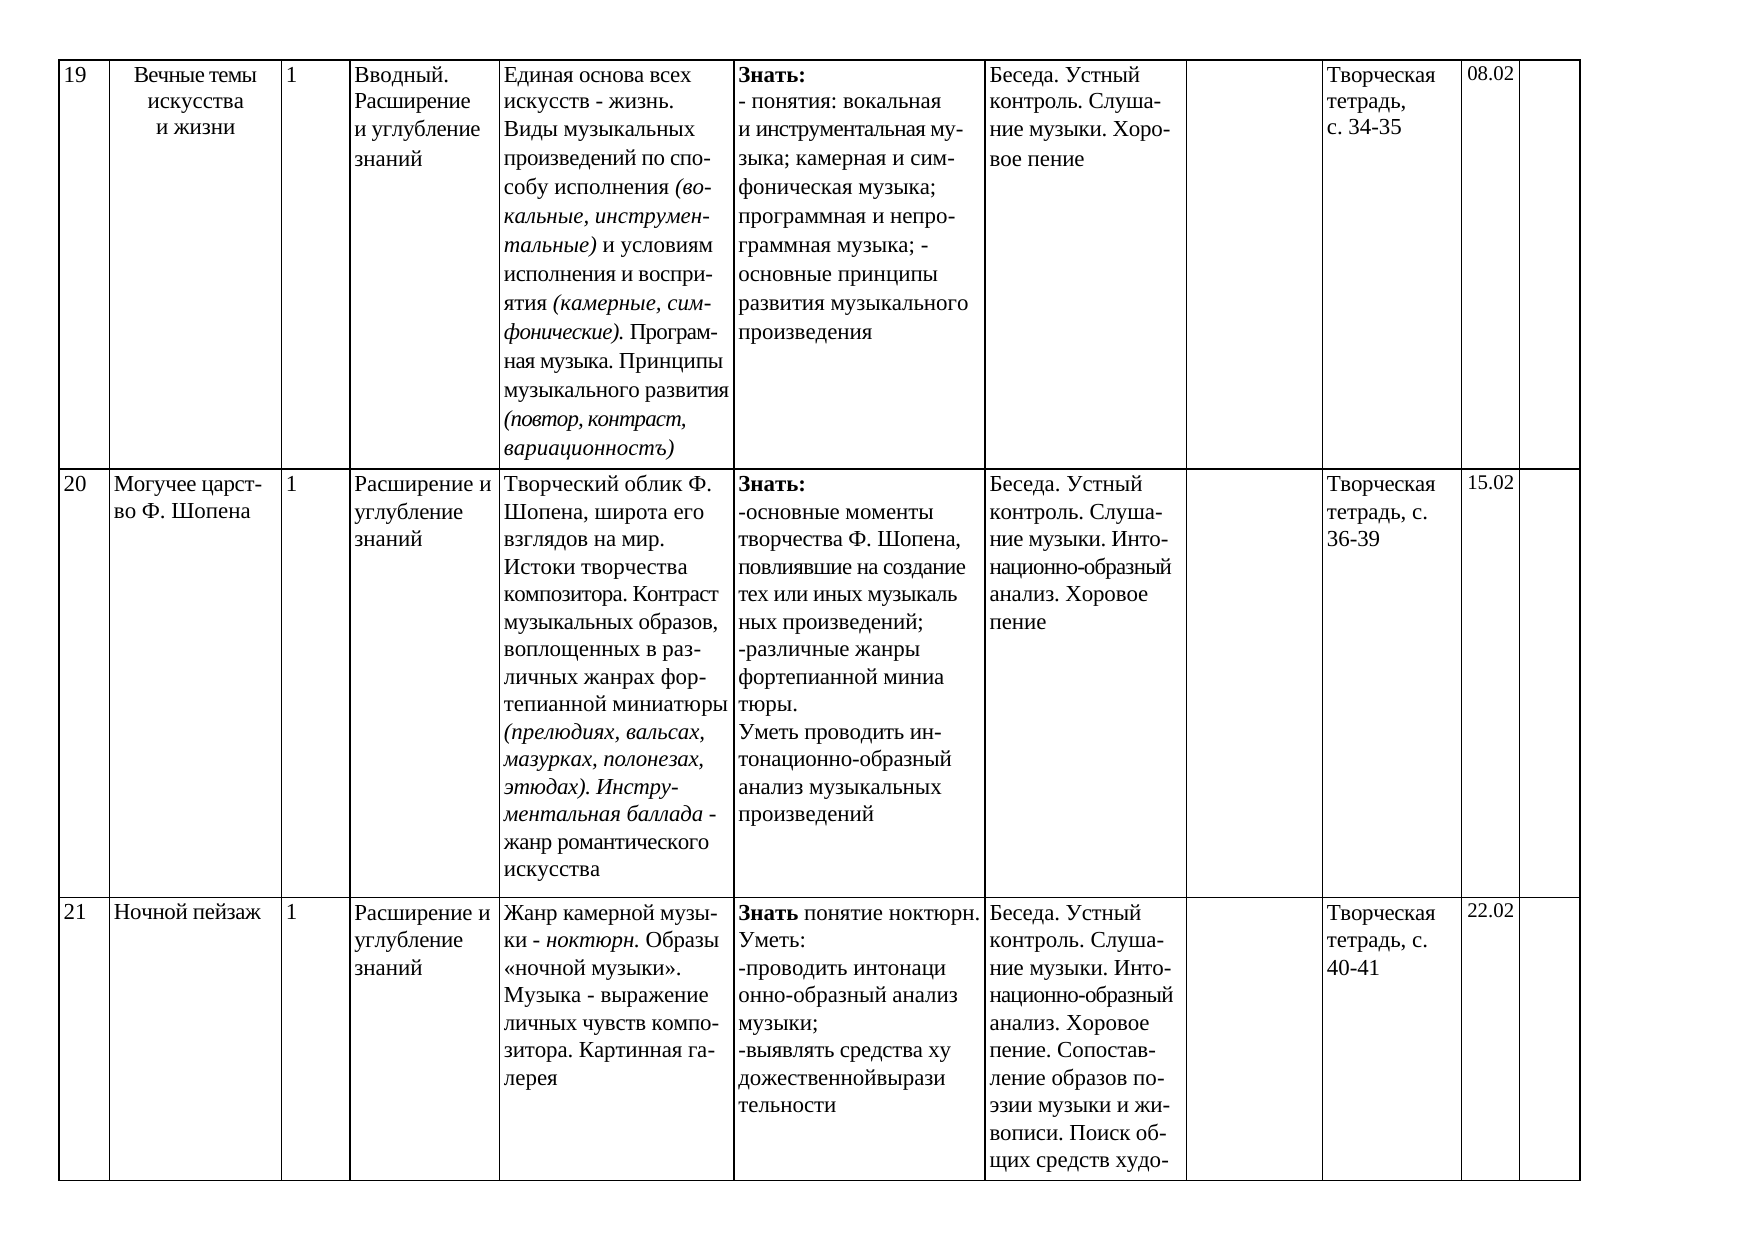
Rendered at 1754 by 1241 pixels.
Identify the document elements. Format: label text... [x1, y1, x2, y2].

table_cell 20 [60, 470, 109, 897]
table_cell [1187, 61, 1322, 468]
table_cell Беседа. Устный контроль. Слушание музыки. Интонационно-образный анализ. Хоровое пение [986, 470, 1186, 897]
table_cell Творческая тетрадь, с. 36-39 [1323, 470, 1461, 897]
table_cell Творческая тетрадь, с. 34-35 [1323, 61, 1461, 468]
table_cell Знать: - понятия: вокальная и инструментальная музыка; камерная и симфоническая музыка; программная и непрограммная музыка; - основные принципы развития музыкального произведения [735, 61, 984, 468]
table_cell [1520, 898, 1579, 1180]
table_cell 1 [282, 898, 349, 1180]
table_cell 1 [282, 470, 349, 897]
table_cell Знать: -основные моменты творчества Ф. Шопена, повлиявшие на создание тех или иных музыкаль ных произведений; -различные жанры фортепианной миниа тюры. Уметь проводить интонационно-образный анализ музыкальных произведений [735, 470, 984, 897]
table_cell Расширение и углубление знаний [351, 470, 499, 897]
table_cell Беседа. Устный контроль. Слуша- ние музыки. Хоровое пение [986, 61, 1186, 468]
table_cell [735, 898, 984, 1180]
table_cell [1520, 470, 1579, 897]
table_cell [1520, 61, 1579, 468]
table_cell 19 [60, 61, 109, 468]
table_cell Могучее царство Ф. Шопена [110, 470, 281, 897]
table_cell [1323, 898, 1461, 1180]
table_cell Вечные темы искусства и жизни [110, 61, 281, 468]
table_cell Вводный. Расширение и углубление знаний [351, 61, 499, 468]
table_cell Единая основа всех искусств - жизнь. Виды музыкальных произведений по способу исполнения (вокальные, инструментальные) и условиям исполнения и восприятия (камерные, симфонические). Програм- ная музыка. Принципы музыкального развития (повтор, контраст, вариационностъ) [500, 61, 733, 468]
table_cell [500, 898, 733, 1180]
table_cell Ночной пейзаж [110, 898, 281, 1180]
table_cell [1187, 898, 1322, 1180]
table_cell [351, 898, 499, 1180]
table_cell 15.02 [1462, 470, 1519, 897]
table_cell 21 [60, 898, 109, 1180]
table_cell [1187, 470, 1322, 897]
table_cell 22.02 [1462, 898, 1519, 1180]
table_cell 08.02 [1462, 61, 1519, 468]
table_cell Творческий облик Ф. Шопена, широта его взглядов на мир. Истоки творчества композитора. Контраст музыкальных образов, воплощенных в различных жанрах фортепианной миниатюры (прелюдиях, вальсах, мазурках, полонезах, этюдах). Инструментальная баллада -жанр романтического искусства [500, 470, 733, 897]
table_cell 1 [282, 61, 349, 468]
